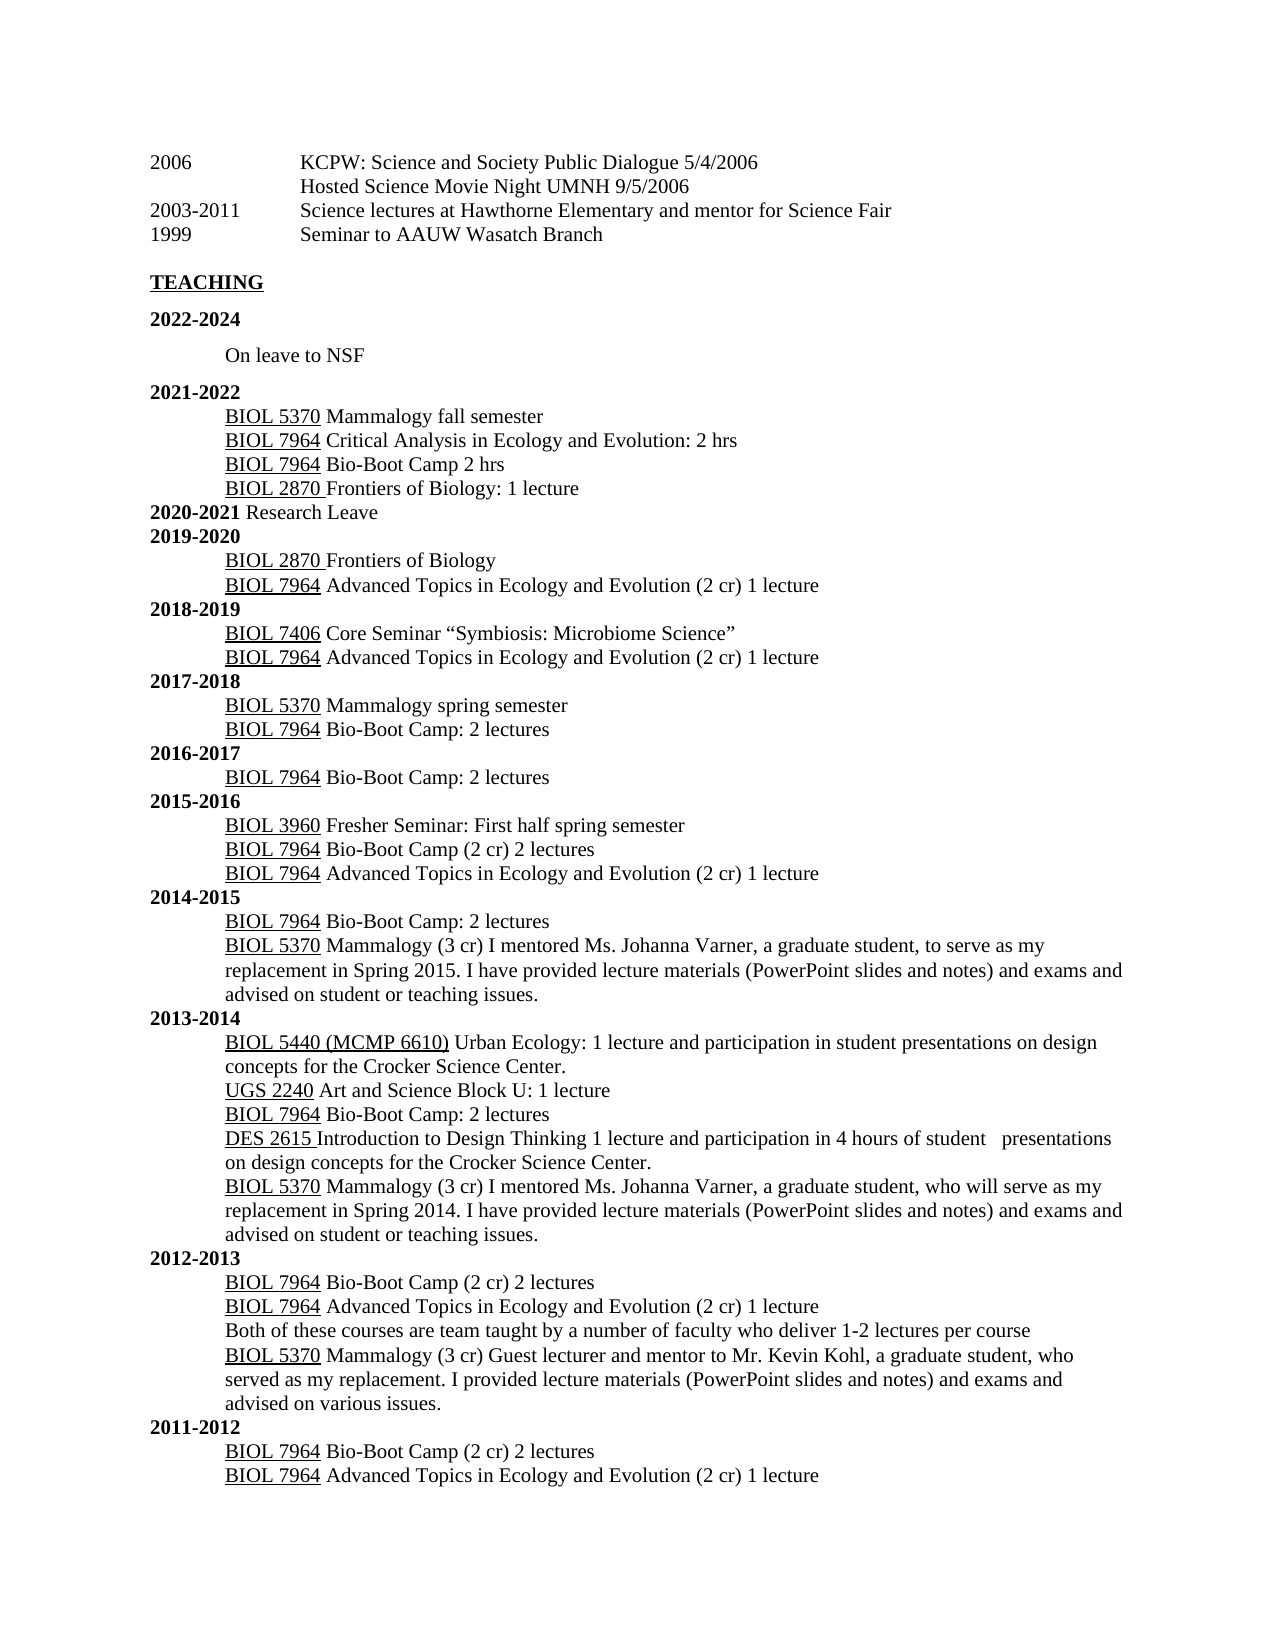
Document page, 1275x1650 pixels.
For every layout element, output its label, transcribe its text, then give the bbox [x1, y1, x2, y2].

text BIOL 7964 Advanced Topics in Ecology and Evolution (2 cr) 1 lecture [150, 645, 1125, 669]
text BIOL 7964 Bio-Boot Camp (2 cr) 2 lectures [225, 837, 1125, 861]
text TEACHING [150, 270, 1125, 294]
text 2016-2017 [150, 741, 1125, 765]
text BIOL 7406 Core Seminar “Symbiosis: Microbiome Science” [150, 621, 1125, 645]
text BIOL 7964 Bio-Boot Camp (2 cr) 2 lectures [225, 1439, 1125, 1463]
text 2018-2019 [150, 597, 1125, 621]
text BIOL 7964 Bio-Boot Camp 2 hrs [225, 452, 1125, 476]
text BIOL 7964 Bio-Boot Camp: 2 lectures [225, 1102, 1125, 1126]
text BIOL 7964 Bio-Boot Camp (2 cr) 2 lectures [225, 1270, 1125, 1294]
text BIOL 7964 Advanced Topics in Ecology and Evolution (2 cr) 1 lecture [225, 861, 1125, 885]
text BIOL 5370 Mammalogy (3 cr) Guest lecturer and mentor to Mr. Kevin Kohl, a graduate student, who served as my replacement. I provided lecture materials (PowerPoint slides and notes) and exams and advised on various issues. [225, 1342, 1125, 1415]
text BIOL 5370 Mammalogy spring semester [150, 693, 1125, 717]
text On leave to NSF [150, 343, 1125, 367]
text 2014-2015 [150, 885, 1125, 909]
text BIOL 7964 Bio-Boot Camp: 2 lectures [225, 909, 1125, 933]
text 2003-2011 Science lectures at Hawthorne Elementary and mentor for Science Fair [150, 198, 1125, 222]
text BIOL 7964 Advanced Topics in Ecology and Evolution (2 cr) 1 lecture [225, 1294, 1125, 1318]
text BIOL 7964 Advanced Topics in Ecology and Evolution (2 cr) 1 lecture [150, 572, 1125, 597]
text 2022-2024 [150, 307, 1125, 331]
text 2011-2012 [150, 1415, 1125, 1439]
text 2006 KCPW: Science and Society Public Dialogue 5/4/2006 [150, 150, 1125, 174]
text BIOL 7964 Advanced Topics in Ecology and Evolution (2 cr) 1 lecture [225, 1463, 1125, 1487]
text BIOL 7964 Bio-Boot Camp: 2 lectures [150, 765, 1125, 789]
text 2020-2021 Research Leave [150, 500, 1125, 524]
text BIOL 7964 Bio-Boot Camp: 2 lectures [150, 717, 1125, 741]
text BIOL 7964 Critical Analysis in Ecology and Evolution: 2 hrs [150, 428, 1125, 452]
text 2012-2013 [150, 1246, 1125, 1270]
text UGS 2240 Art and Science Block U: 1 lecture [225, 1078, 1125, 1102]
text 2017-2018 [150, 669, 1125, 693]
text 2015-2016 [150, 789, 1125, 813]
text BIOL 5370 Mammalogy (3 cr) I mentored Ms. Johanna Varner, a graduate student, who will serve as my replacement in Spring 2014. I have provided lecture materials (PowerPoint slides and notes) and exams and advised on student or teaching issues. [225, 1174, 1125, 1246]
text BIOL 5370 Mammalogy fall semester [150, 404, 1125, 428]
text Hosted Science Movie Night UMNH 9/5/2006 [150, 174, 1125, 198]
text 2013-2014 [150, 1006, 1125, 1030]
text BIOL 2870 Frontiers of Biology [150, 548, 1125, 572]
text Both of these courses are team taught by a number of faculty who deliver 1-2 lectures per course [225, 1318, 1125, 1342]
text BIOL 5370 Mammalogy (3 cr) I mentored Ms. Johanna Varner, a graduate student, to serve as my replacement in Spring 2015. I have provided lecture materials (PowerPoint slides and notes) and exams and advised on student or teaching issues. [225, 933, 1125, 1006]
text 1999 Seminar to AAUW Wasatch Branch [150, 222, 1125, 246]
text BIOL 5440 (MCMP 6610) Urban Ecology: 1 lecture and participation in student presentations on design concepts for the Crocker Science Center. [225, 1030, 1125, 1078]
text 2019-2020 [150, 524, 1125, 548]
text BIOL 3960 Fresher Seminar: First half spring semester [225, 813, 1125, 837]
text 2021-2022 [150, 380, 1125, 404]
text DES 2615 Introduction to Design Thinking 1 lecture and participation in 4 hours of student presentations on design concepts for the Crocker Science Center. [225, 1126, 1125, 1174]
text BIOL 2870 Frontiers of Biology: 1 lecture [150, 476, 1125, 500]
